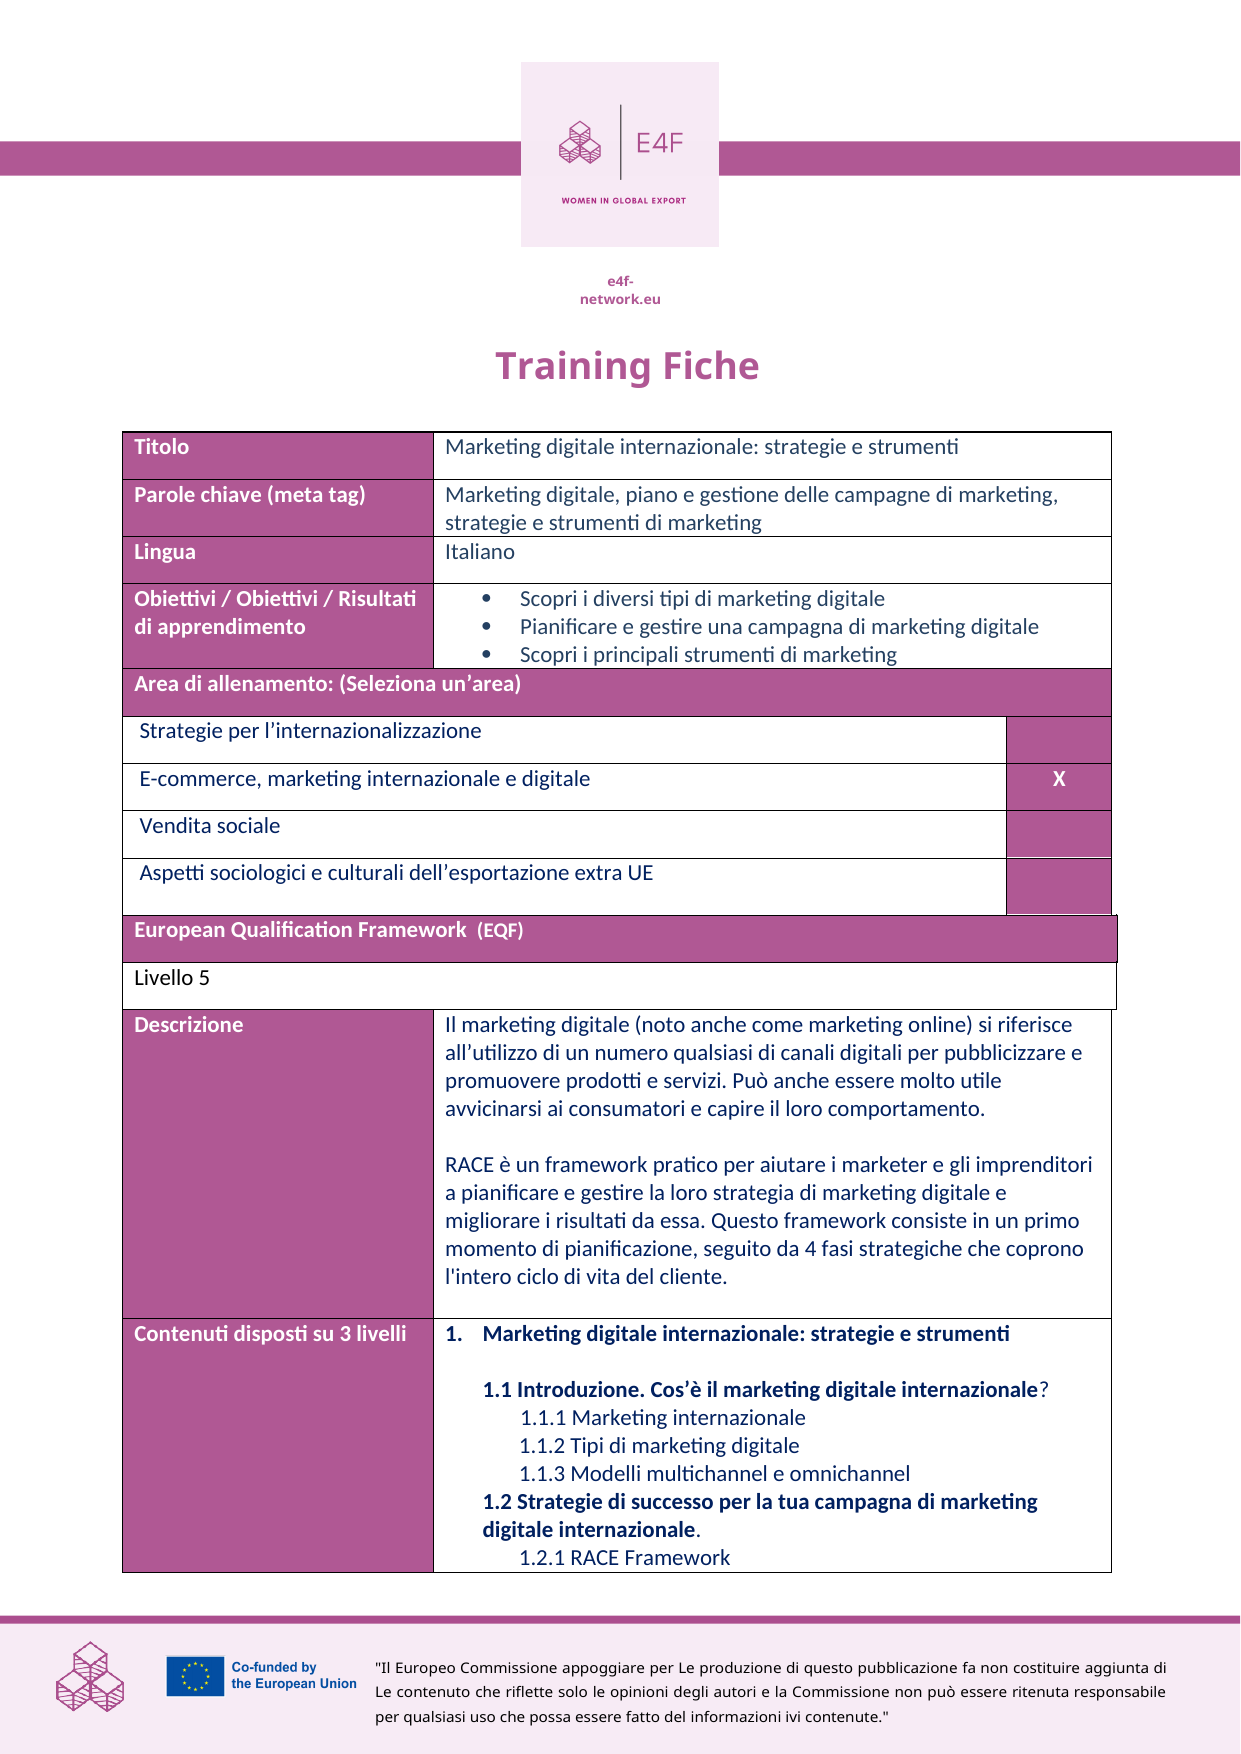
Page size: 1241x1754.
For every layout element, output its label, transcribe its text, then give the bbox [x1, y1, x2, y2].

table_cell Vendita sociale [123, 811, 1006, 857]
table_cell Aspetti sociologici e culturali dell’esportazione extra UE [123, 859, 1006, 914]
table_cell Descrizione [123, 1010, 433, 1318]
table_header Titolo [123, 433, 433, 479]
table_cell Contenuti disposti su 3 livelli [123, 1319, 433, 1572]
table_cell [1007, 859, 1111, 914]
table_cell Livello 5 [123, 963, 1116, 1009]
table_cell Strategie per l’internazionalizzazione [123, 717, 1006, 763]
table_cell Parole chiave (meta tag) [123, 480, 433, 536]
table_cell [1007, 717, 1111, 763]
picture [56, 1641, 124, 1712]
table_cell Scopri i diversi tipi di marketing digitale Pianificare e gestire una campagna di marketing digitale Scopri i principali strumenti di marketing [434, 584, 1111, 668]
text Training Fiche [190, 340, 1065, 391]
table_cell Il marketing digitale (noto anche come marketing online) si riferisce all’utilizzo di un numero qualsiasi di canali digitali per pubblicizzare e promuovere prodotti e servizi. Può anche essere molto utile avvicinarsi ai consumatori e capire il loro comportamento. RACE è un framework pratico per aiutare i marketer e gli imprenditori a pianificare e gestire la loro strategia di marketing digitale e migliorare i risultati da essa. Questo framework consiste in un primo momento di pianificazione, seguito da 4 fasi strategiche che coprono l'intero ciclo di vita del cliente. [434, 1010, 1111, 1318]
table_cell [1007, 811, 1111, 857]
table_cell Italiano [434, 537, 1111, 583]
picture [164, 1654, 371, 1699]
table_cell Marketing digitale, piano e gestione delle campagne di marketing, strategie e strumenti di marketing [434, 480, 1111, 536]
picture [521, 62, 719, 247]
table_cell X [1007, 764, 1111, 810]
table_cell Area di allenamento: (Seleziona un’area) [123, 669, 1111, 716]
table_cell Obiettivi / Obiettivi / Risultati di apprendimento [123, 584, 433, 668]
table_cell Lingua [123, 537, 433, 583]
table_cell E-commerce, marketing internazionale e digitale [123, 764, 1006, 810]
table_header Marketing digitale internazionale: strategie e strumenti [434, 433, 1111, 479]
table_cell European Qualification Framework (EQF) [123, 916, 1117, 962]
